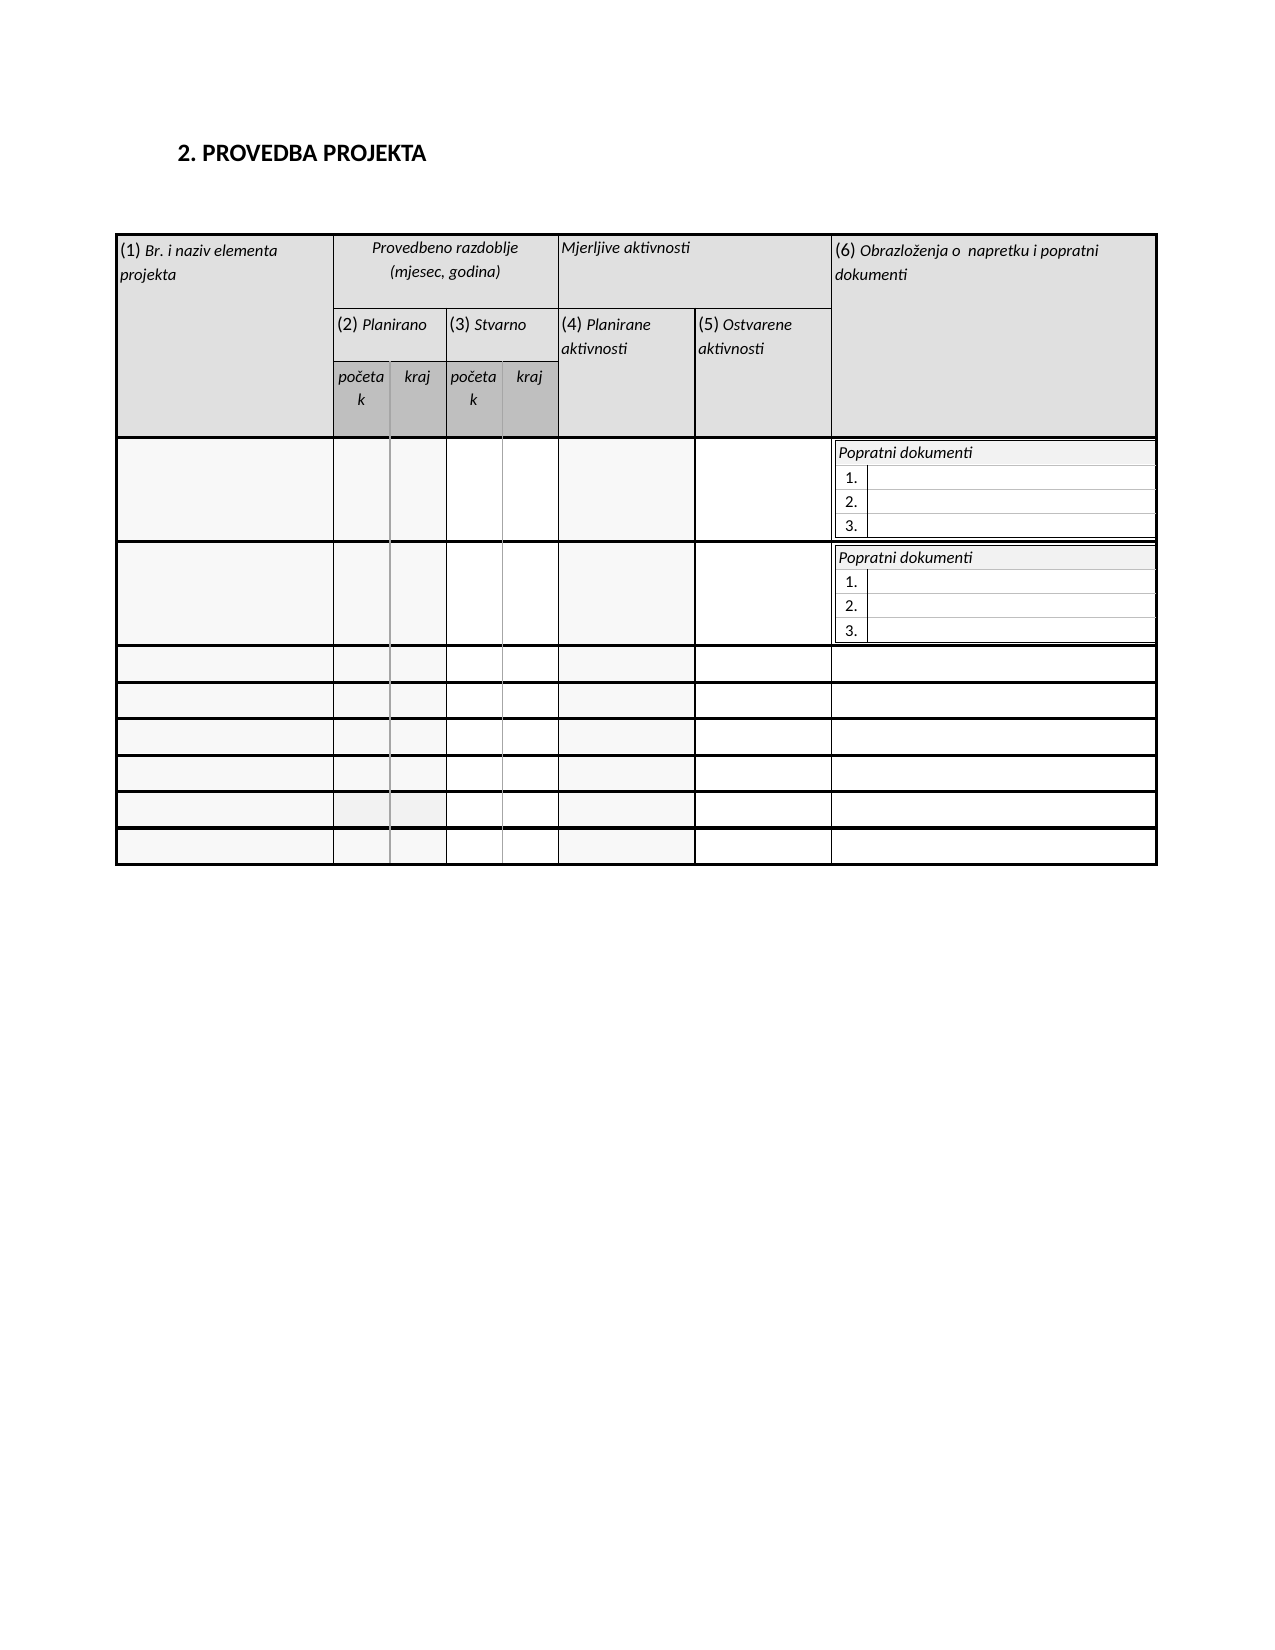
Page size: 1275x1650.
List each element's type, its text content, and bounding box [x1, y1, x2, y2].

table_cell [447, 757, 502, 790]
table_cell [334, 439, 389, 540]
table_cell kraj [391, 362, 446, 436]
table_cell [696, 793, 831, 826]
table_header Mjerljive aktivnosti [559, 236, 831, 308]
table_cell [447, 793, 502, 826]
table_cell [391, 439, 446, 540]
table_cell (4) Planirane aktivnosti [559, 309, 694, 436]
table_cell [334, 720, 389, 753]
table_cell (5) Ostvarene aktivnosti [696, 309, 831, 436]
table_cell [447, 543, 502, 644]
table_cell [391, 720, 446, 753]
table_cell [391, 684, 446, 717]
table_cell [832, 647, 1155, 681]
table_cell [503, 647, 558, 681]
table_cell [334, 793, 389, 826]
table_cell [559, 543, 694, 644]
table_cell početak [334, 362, 389, 436]
table_cell [696, 684, 831, 717]
table_cell [559, 793, 694, 826]
table_cell [118, 757, 333, 790]
table_cell [559, 720, 694, 753]
table_cell [503, 757, 558, 790]
table_header Provedbeno razdoblje (mjesec, godina) [334, 236, 558, 308]
table_cell [391, 793, 446, 826]
table_cell [391, 757, 446, 790]
table_cell [118, 720, 333, 753]
table_cell [696, 439, 831, 540]
table_cell [334, 543, 389, 644]
table_header (6) Obrazloženja o napretku i popratni dokumenti [832, 236, 1155, 436]
table_cell [503, 543, 558, 644]
table_cell [447, 720, 502, 753]
table_cell [832, 720, 1155, 753]
table_cell kraj [503, 362, 558, 436]
table_cell [391, 830, 446, 863]
table_cell (2) Planirano [334, 309, 446, 361]
table_header (1) Br. i naziv elementa projekta [118, 236, 333, 436]
table_cell [832, 439, 1155, 540]
table_cell [503, 439, 558, 540]
table_cell početak [447, 362, 502, 436]
table_cell [334, 647, 389, 681]
table_cell [503, 720, 558, 753]
table_cell [696, 757, 831, 790]
table_cell [559, 439, 694, 540]
table_cell [696, 720, 831, 753]
table_cell [832, 793, 1155, 826]
table_cell [559, 684, 694, 717]
table_cell [447, 684, 502, 717]
table_cell [447, 647, 502, 681]
table_cell [559, 647, 694, 681]
table_cell [559, 830, 694, 863]
table_cell [832, 757, 1155, 790]
table_cell [334, 684, 389, 717]
table_cell [832, 684, 1155, 717]
table_cell [118, 543, 333, 644]
table_cell [559, 757, 694, 790]
table_cell [447, 830, 502, 863]
table_cell [118, 439, 333, 540]
table_cell (3) Stvarno [447, 309, 558, 361]
table_cell [447, 439, 502, 540]
table_cell [503, 684, 558, 717]
table_cell [503, 830, 558, 863]
table_cell [696, 647, 831, 681]
table_cell [696, 830, 831, 863]
table_cell [118, 793, 333, 826]
table_cell [334, 830, 389, 863]
table_cell [118, 684, 333, 717]
table_cell [391, 647, 446, 681]
table_cell [832, 830, 1155, 863]
table_cell [696, 543, 831, 644]
table_cell [118, 830, 333, 863]
table_cell [832, 543, 1155, 644]
subtitle 2. PROVEDBA PROJEKTA [177, 137, 1163, 168]
table_cell [503, 793, 558, 826]
table_cell [391, 543, 446, 644]
table_cell [334, 757, 389, 790]
table_cell [118, 647, 333, 681]
